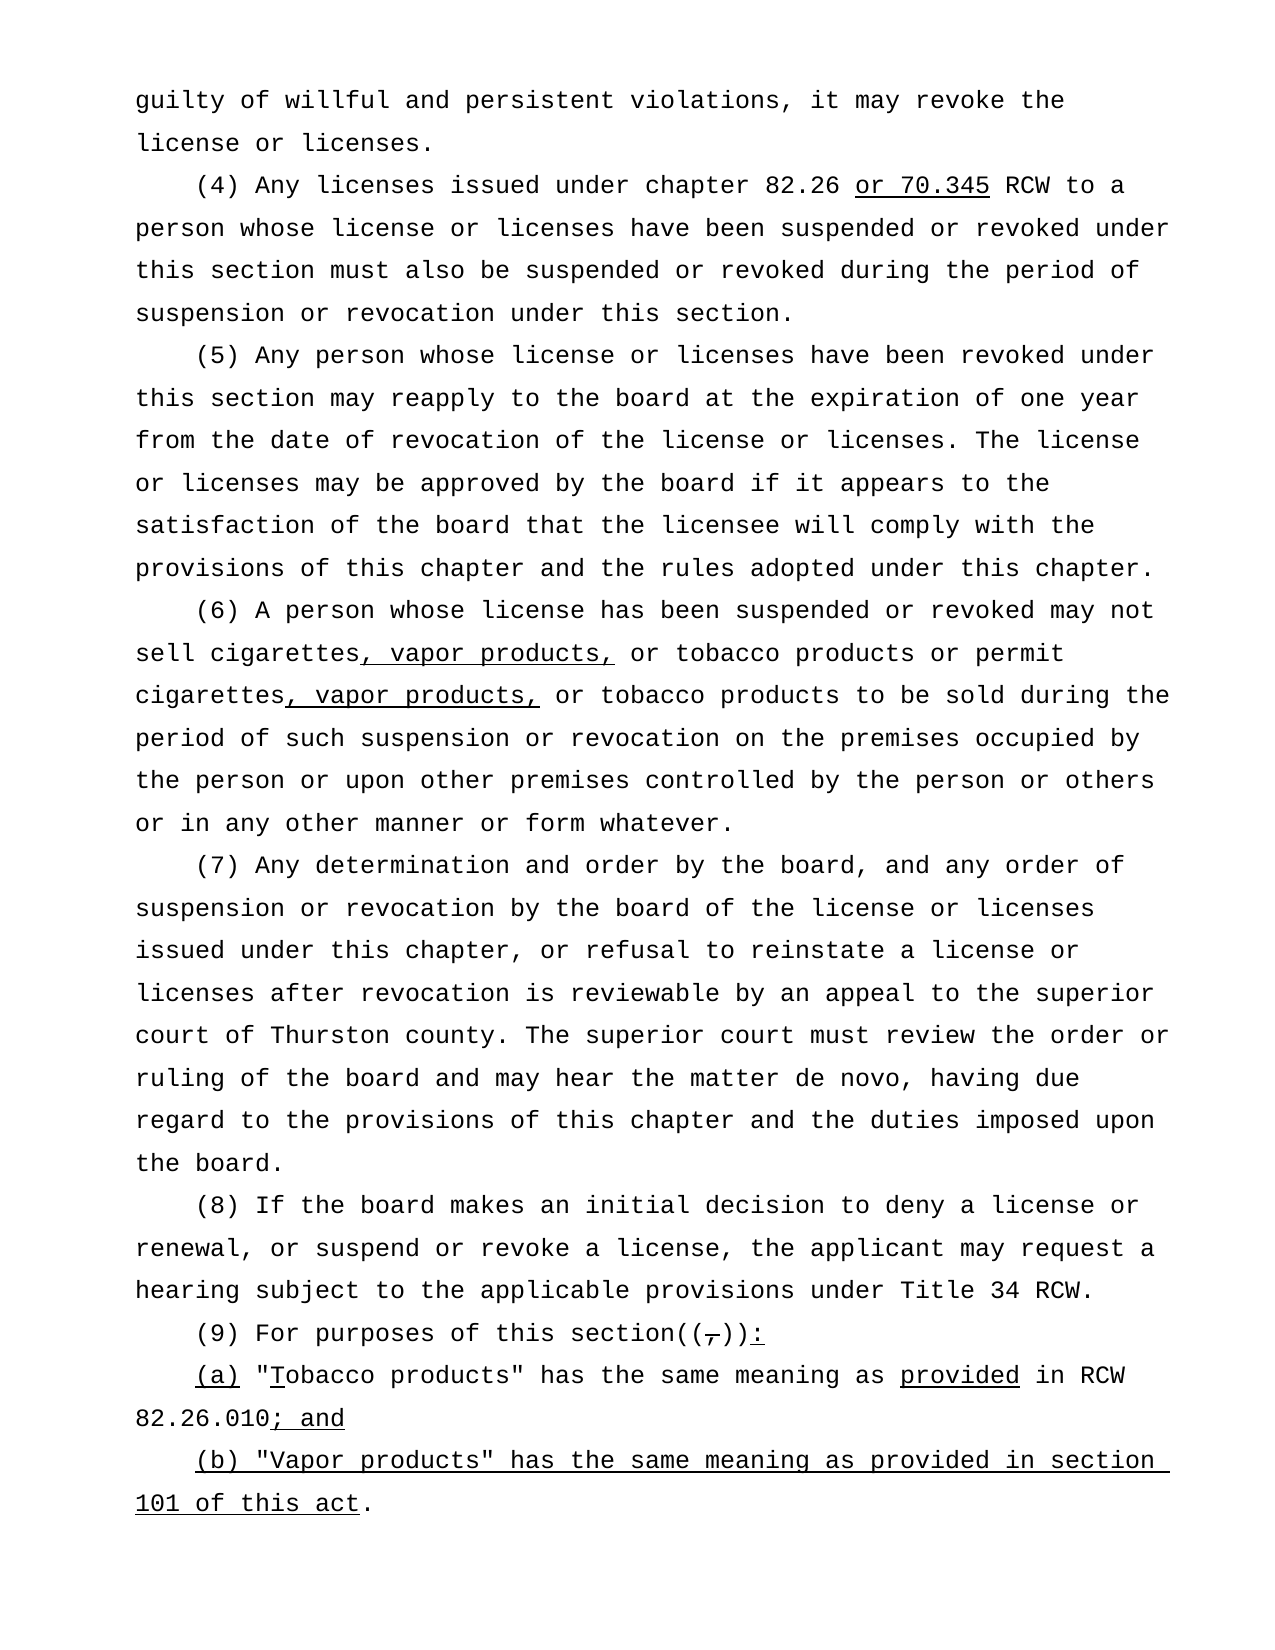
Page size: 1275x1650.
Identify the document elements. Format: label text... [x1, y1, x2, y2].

text (9) For purposes of this section((,)): [135, 1307, 1170, 1350]
text (8) If the board makes an initial decision to deny a license or renewal, or suspend or revoke a license, the applicant may request a hearing subject to the applicable provisions under Title 34 RCW. [135, 1180, 1170, 1307]
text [135, 75, 1170, 160]
text (7) Any determination and order by the board, and any order of suspension or revocation by the board of the license or licenses issued under this chapter, or refusal to reinstate a license or licenses after revocation is reviewable by an appeal to the superior court of Thurston county. The superior court must review the order or ruling of the board and may hear the matter de novo, having due regard to the provisions of this chapter and the duties imposed upon the board. [135, 840, 1170, 1180]
text (b) "Vapor products" has the same meaning as provided in section 101 of this act. [135, 1435, 1170, 1520]
text (a) "Tobacco products" has the same meaning as provided in RCW 82.26.010; and [135, 1350, 1170, 1435]
text (4) Any licenses issued under chapter 82.26 or 70.345 RCW to a person whose license or licenses have been suspended or revoked under this section must also be suspended or revoked during the period of suspension or revocation under this section. [135, 160, 1170, 330]
text (6) A person whose license has been suspended or revoked may not sell cigarettes, vapor products, or tobacco products or permit cigarettes, vapor products, or tobacco products to be sold during the period of such suspension or revocation on the premises occupied by the person or upon other premises controlled by the person or others or in any other manner or form whatever. [135, 585, 1170, 840]
text (5) Any person whose license or licenses have been revoked under this section may reapply to the board at the expiration of one year from the date of revocation of the license or licenses. The license or licenses may be approved by the board if it appears to the satisfaction of the board that the licensee will comply with the provisions of this chapter and the rules adopted under this chapter. [135, 330, 1170, 585]
